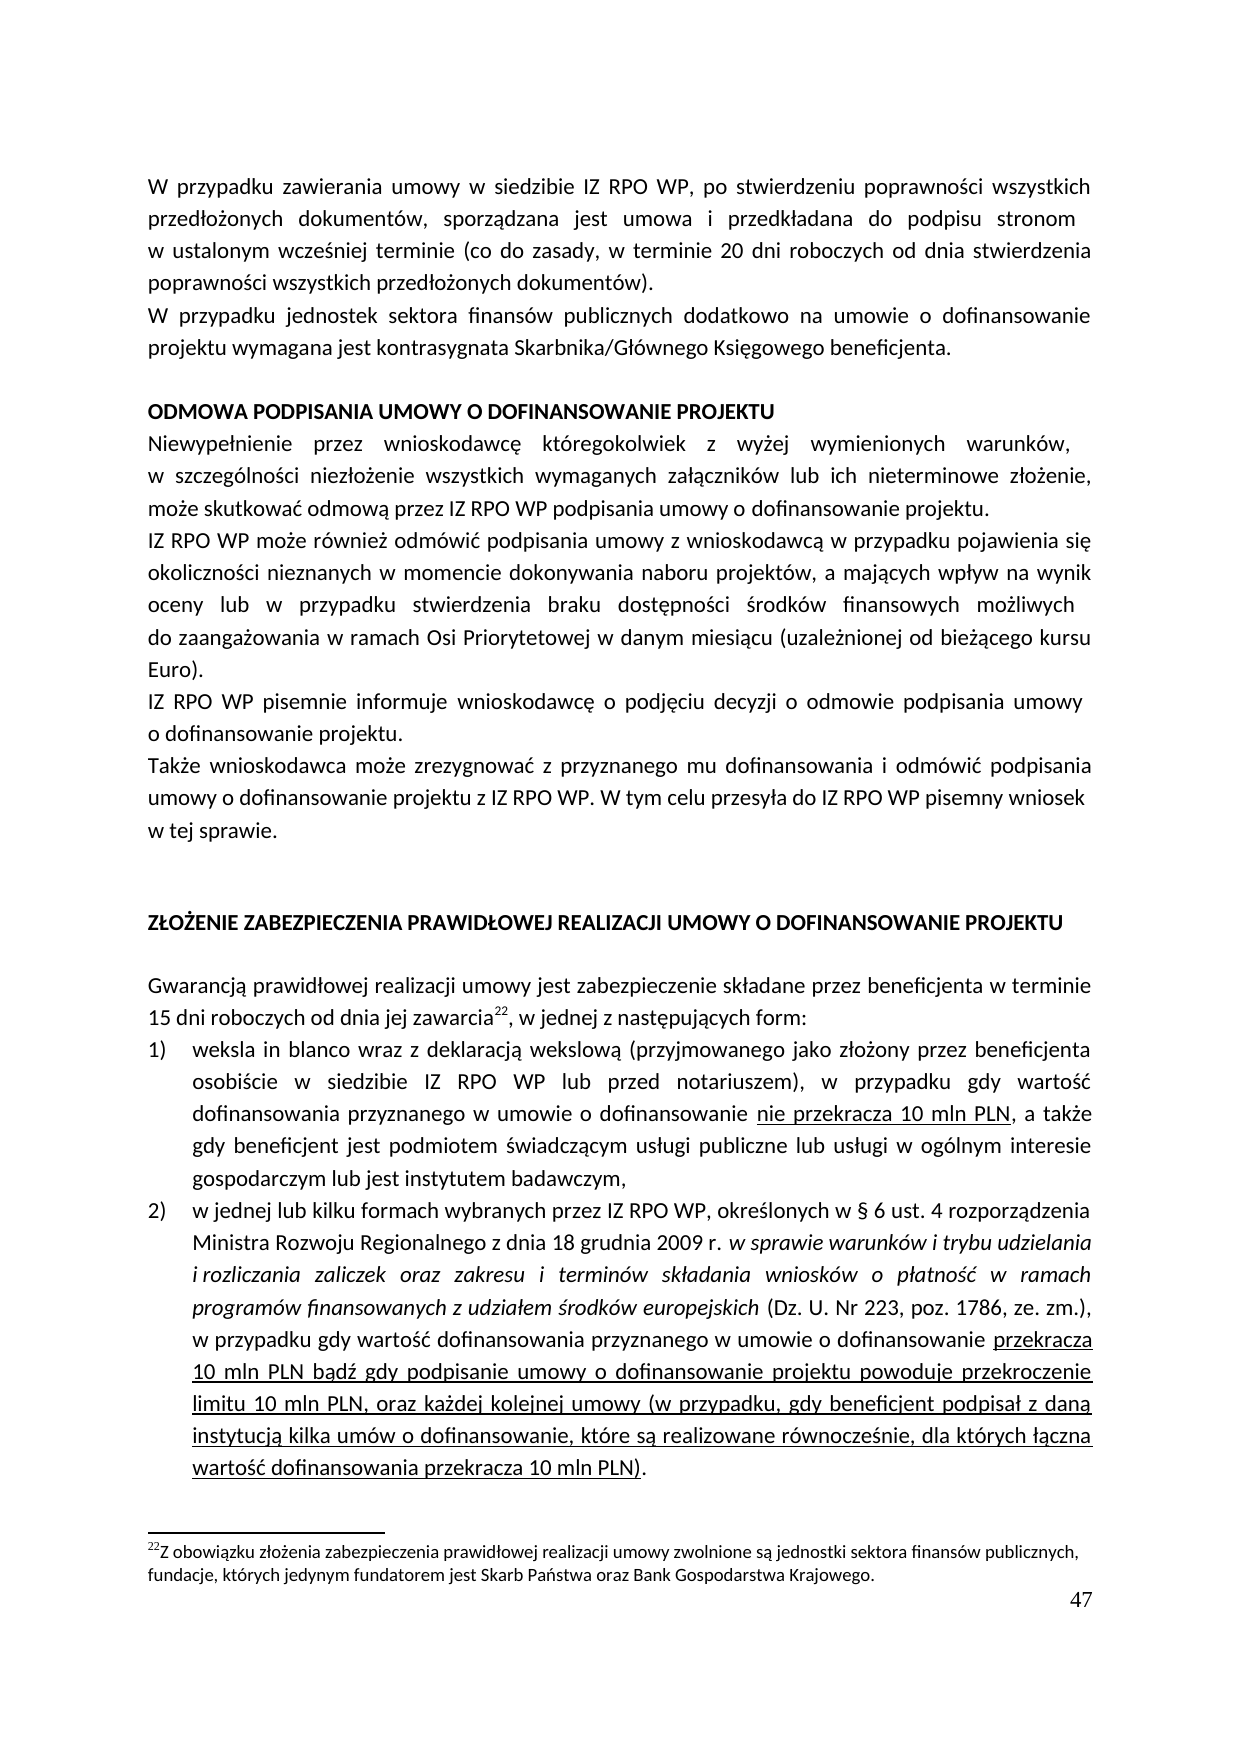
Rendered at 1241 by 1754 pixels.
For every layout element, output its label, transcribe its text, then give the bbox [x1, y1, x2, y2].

text W przypadku jednostek sektora finansów publicznych dodatkowo na umowie o dofinansowanie projektu wymagana jest kontrasygnata Skarbnika/Głównego Księgowego beneficjenta. [148, 301, 1093, 361]
text Gwarancją prawidłowej realizacji umowy jest zabezpieczenie składane przez beneficjenta w terminie 15 dni roboczych od dnia jej zawarcia, w jednej z następujących form: [148, 971, 1093, 1031]
text IZ RPO WP może również odmówić podpisania umowy z wnioskodawcą w przypadku pojawienia się okoliczności nieznanych w momencie dokonywania naboru projektów, a mających wpływ na wynik oceny lub w przypadku stwierdzenia braku dostępności środków finansowych możliwych do zaangażowania w ramach Osi Priorytetowej w danym miesiącu (uzależnionej od bieżącego kursu Euro). [148, 526, 1093, 683]
list w jednej lub kilku formach wybranych przez IZ RPO WP, określonych w § 6 ust. 4 rozporządzenia Ministra Rozwoju Regionalnego z dnia 18 grudnia 2009 r. w sprawie warunków i trybu udzielania i rozliczania zaliczek oraz zakresu i terminów składania wniosków o płatność w ramach programów finansowanych z udziałem środków europejskich (Dz. U. Nr 223, poz. 1786, ze. zm.), w przypadku gdy wartość dofinansowania przyznanego w umowie o dofinansowanie przekracza 10 mln PLN bądź gdy podpisanie umowy o dofinansowanie projektu powoduje przekroczenie limitu 10 mln PLN, oraz każdej kolejnej umowy (w przypadku, gdy beneficjent podpisał z daną instytucją kilka umów o dofinansowanie, które są realizowane równocześnie, dla których łączna wartość dofinansowania przekracza 10 mln PLN). [148, 1196, 1093, 1482]
text ODMOWA PODPISANIA UMOWY O DOFINANSOWANIE PROJEKTU [148, 397, 1093, 425]
text IZ RPO WP pisemnie informuje wnioskodawcę o podjęciu decyzji o odmowie podpisania umowy o dofinansowanie projektu. [148, 687, 1093, 747]
list weksla in blanco wraz z deklaracją wekslową (przyjmowanego jako złożony przez beneficjenta osobiście w siedzibie IZ RPO WP lub przed notariuszem), w przypadku gdy wartość dofinansowania przyznanego w umowie o dofinansowanie nie przekracza 10 mln PLN, a także gdy beneficjent jest podmiotem świadczącym usługi publiczne lub usługi w ogólnym interesie gospodarczym lub jest instytutem badawczym, [148, 1035, 1093, 1192]
text Niewypełnienie przez wnioskodawcę któregokolwiek z wyżej wymienionych warunków, w szczególności niezłożenie wszystkich wymaganych załączników lub ich nieterminowe złożenie, może skutkować odmową przez IZ RPO WP podpisania umowy o dofinansowanie projektu. [148, 429, 1093, 522]
text Także wnioskodawca może zrezygnować z przyznanego mu dofinansowania i odmówić podpisania umowy o dofinansowanie projektu z IZ RPO WP. W tym celu przesyła do IZ RPO WP pisemny wniosek w tej sprawie. [148, 751, 1093, 844]
text W przypadku zawierania umowy w siedzibie IZ RPO WP, po stwierdzeniu poprawności wszystkich przedłożonych dokumentów, sporządzana jest umowa i przedkładana do podpisu stronom w ustalonym wcześniej terminie (co do zasady, w terminie 20 dni roboczych od dnia stwierdzenia poprawności wszystkich przedłożonych dokumentów). [148, 172, 1093, 297]
text ZŁOŻENIE ZABEZPIECZENIA PRAWIDŁOWEJ REALIZACJI UMOWY O DOFINANSOWANIE PROJEKTU [148, 908, 1093, 936]
